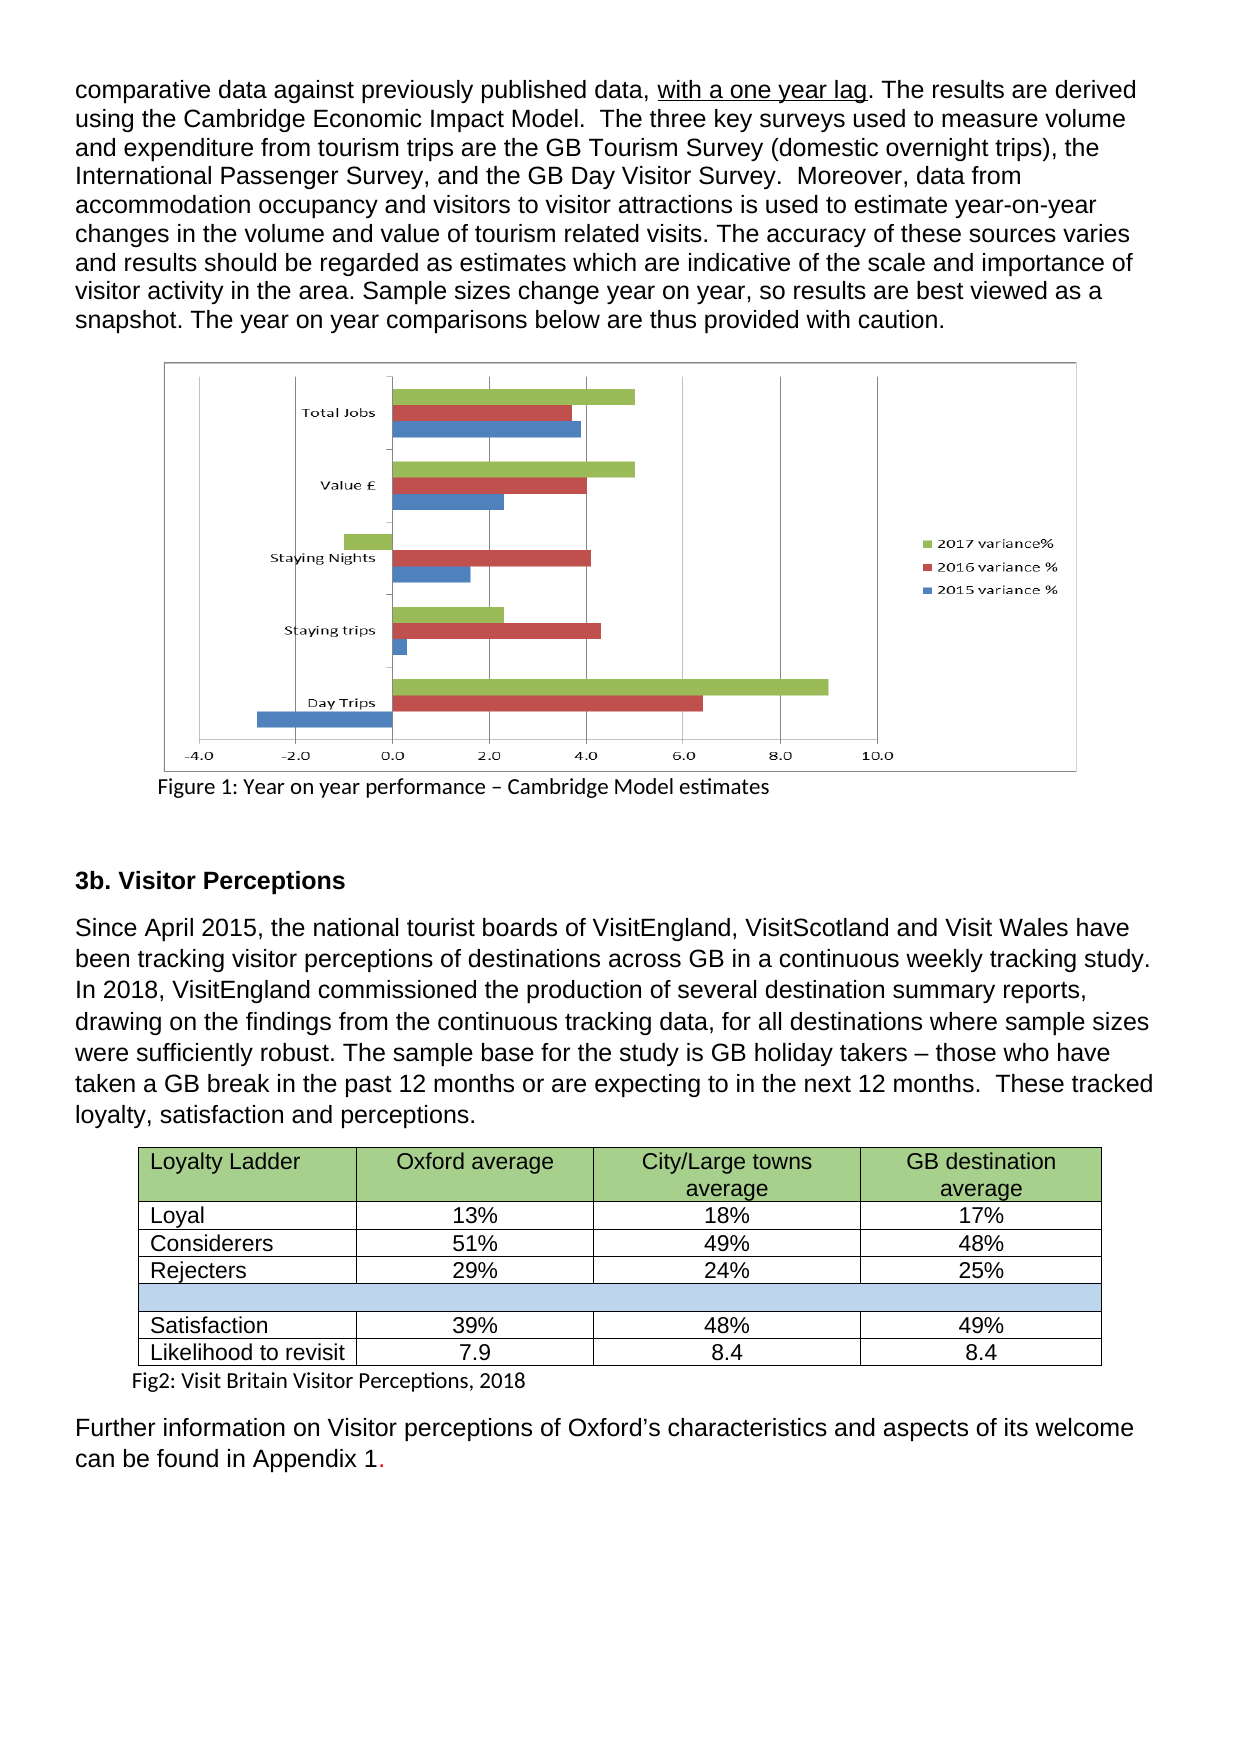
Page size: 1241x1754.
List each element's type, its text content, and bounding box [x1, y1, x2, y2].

table_cell Satisfaction [139, 1312, 356, 1338]
table_cell 29% [357, 1257, 593, 1283]
text Fig2: Visit Britain Visitor Perceptions, 2018 [75, 1366, 1165, 1394]
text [75, 75, 1165, 334]
text 3b. Visitor Perceptions [75, 866, 1165, 894]
table_header Loyalty Ladder [139, 1148, 356, 1201]
text Further information on Visitor perceptions of Oxford’s characteristics and aspects of its welcome can be found in Appendix 1. [75, 1413, 1165, 1473]
table_header City/Large towns average [594, 1148, 860, 1201]
table_cell 51% [357, 1230, 593, 1256]
table_cell 25% [861, 1257, 1101, 1283]
text Figure 1: Year on year performance – Cambridge Model estimates [75, 772, 1165, 800]
table_header Oxford average [357, 1148, 593, 1201]
table_cell Loyal [139, 1202, 356, 1228]
table_cell 7.9 [357, 1339, 593, 1365]
table_cell Likelihood to revisit [139, 1339, 356, 1365]
table_cell Rejecters [139, 1257, 356, 1283]
table_cell 8.4 [594, 1339, 860, 1365]
table_cell 18% [594, 1202, 860, 1228]
table_header GB destination average [861, 1148, 1101, 1201]
table_cell 49% [861, 1312, 1101, 1338]
table_cell Considerers [139, 1230, 356, 1256]
table_cell 24% [594, 1257, 860, 1283]
table_cell 49% [594, 1230, 860, 1256]
table_cell 17% [861, 1202, 1101, 1228]
table_cell 48% [861, 1230, 1101, 1256]
table_cell 13% [357, 1202, 593, 1228]
picture [163, 362, 1077, 772]
table_cell 8.4 [861, 1339, 1101, 1365]
text Since April 2015, the national tourist boards of VisitEngland, VisitScotland and Visit Wales have been tracking visitor perceptions of destinations across GB in a continuous weekly tracking study. In 2018, VisitEngland commissioned the production of several destination summary reports, drawing on the findings from the continuous tracking data, for all destinations where sample sizes were sufficiently robust. The sample base for the study is GB holiday takers – those who have taken a GB break in the past 12 months or are expecting to in the next 12 months. These tracked loyalty, satisfaction and perceptions. [75, 913, 1165, 1128]
table_cell 39% [357, 1312, 593, 1338]
table_cell 48% [594, 1312, 860, 1338]
table_cell [139, 1284, 1101, 1311]
